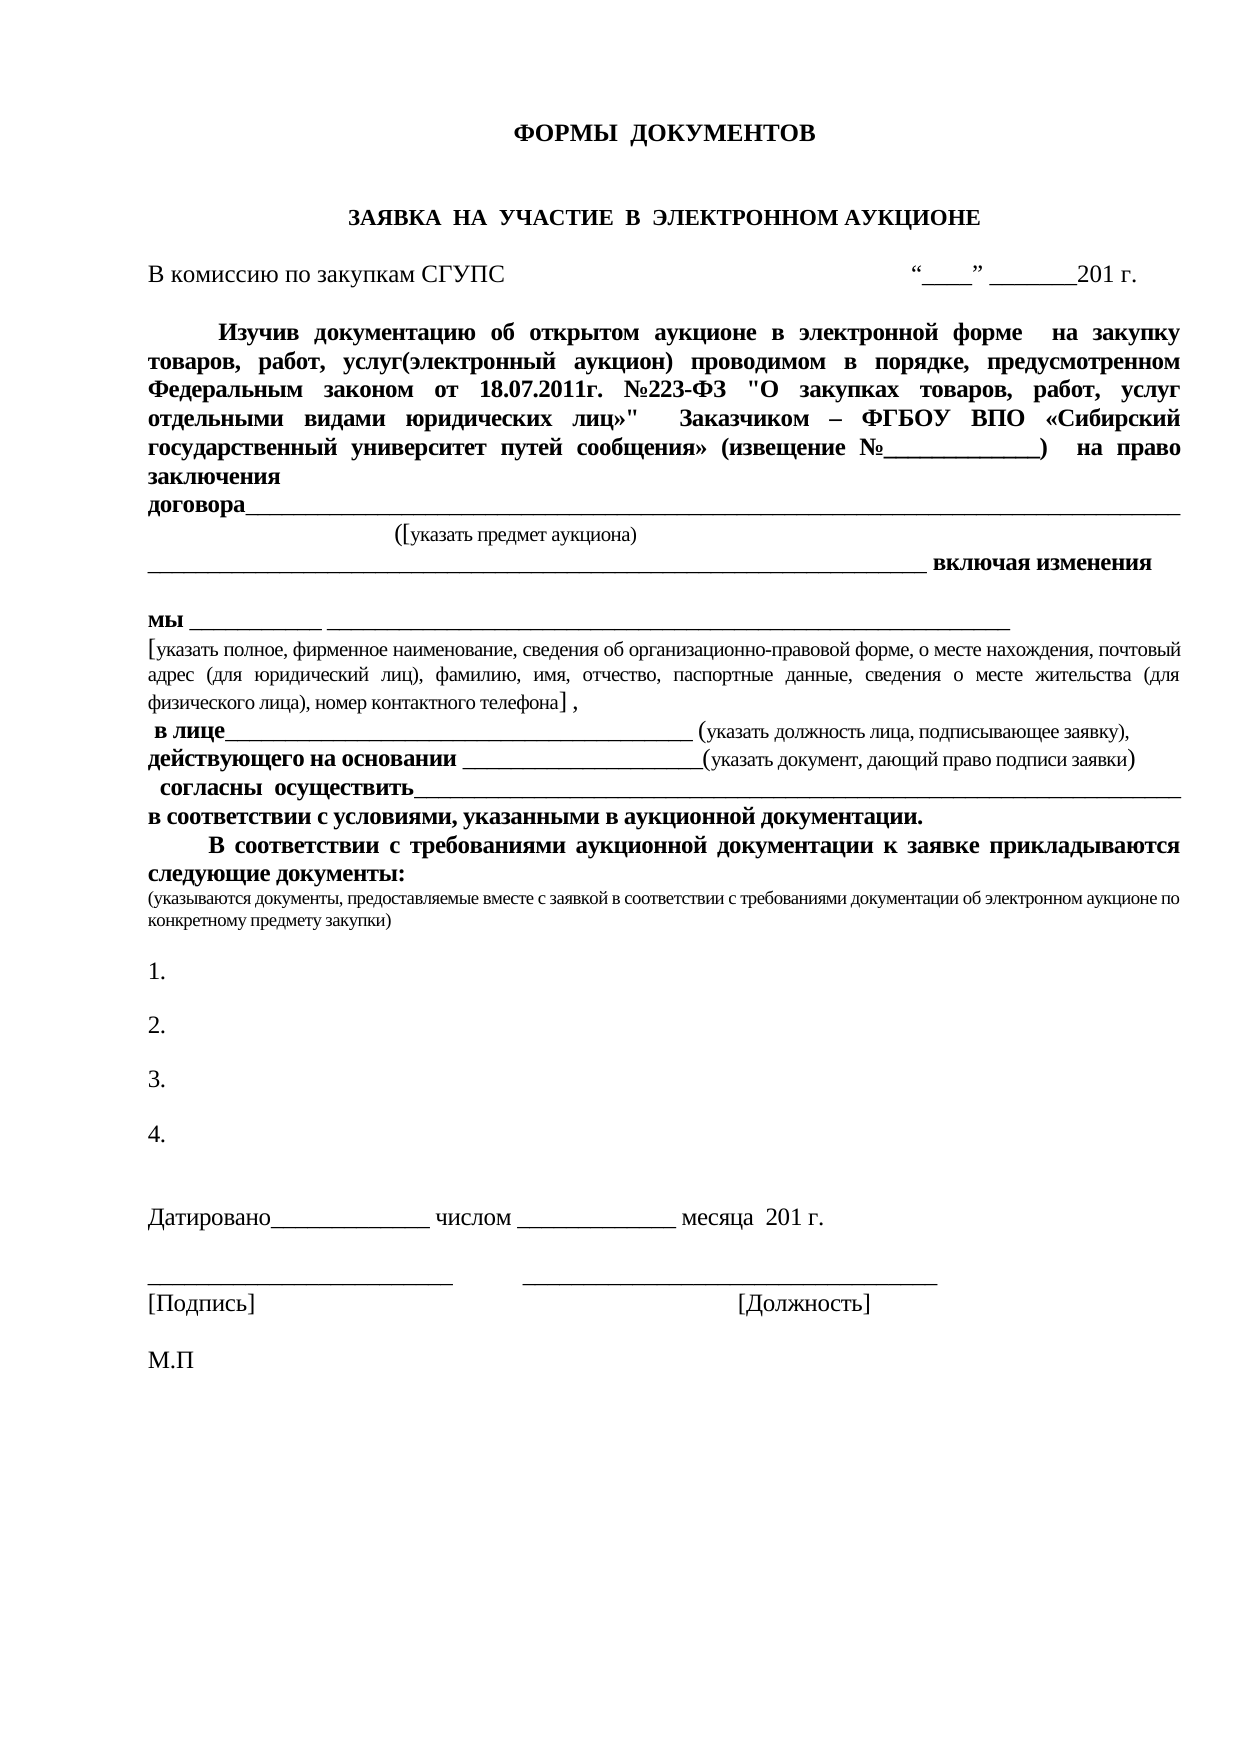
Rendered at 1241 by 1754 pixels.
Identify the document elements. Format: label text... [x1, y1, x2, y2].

text ЗАЯВКА НА УЧАСТИЕ В ЭЛЕКТРОННОМ АУКЦИОНЕ [148, 204, 1181, 231]
text Изучив документацию об открытом аукционе в электронной форме на закупку товаров, работ, услуг(электронный аукцион) проводимом в порядке, предусмотренном Федеральным законом от 18.07.2011г. №223-ФЗ "О закупках товаров, работ, услуг отдельными видами юридических лиц»" Заказчиком – ФГБОУ ВПО «Сибирский государственный университет путей сообщения» (извещение №_____________) на право заключения договора______________________________________________________________________________ [148, 317, 1181, 518]
text 2. [148, 1010, 1181, 1039]
text В соответствии с требованиями аукционной документации к заявке прикладываются следующие документы: [148, 830, 1181, 887]
text (указываются документы, предоставляемые вместе с заявкой в соответствии с требованиями документации об электронном аукционе по конкретному предмету закупки) [148, 887, 1181, 930]
text в лице_______________________________________ (указать должность лица, подписывающее заявку), [148, 715, 1181, 743]
text 1. [148, 956, 1181, 985]
text мы ___________ _________________________________________________________ [148, 604, 1181, 633]
text В комиссию по закупкам СГУПС “____” _______201 г. [148, 259, 1181, 288]
text _________________________ __________________________________ [148, 1259, 1181, 1288]
text действующего на основании ____________________(указать документ, дающий право подписи заявки) [148, 743, 1181, 772]
text Датировано_____________ числом _____________ месяца 201 г. [148, 1202, 1181, 1231]
text 4. [148, 1119, 1181, 1147]
text М.П [148, 1346, 1181, 1374]
text [указать полное, фирменное наименование, сведения об организационно-правовой форме, о месте нахождения, почтовый адрес (для юридический лиц), фамилию, имя, отчество, паспортные данные, сведения о месте жительства (для физического лица), номер контактного телефона] , [148, 633, 1181, 715]
text _________________________________________________________________ включая изменения [148, 547, 1181, 576]
text ФОРМЫ ДОКУМЕНТОВ [148, 118, 1181, 147]
text согласны осуществить________________________________________________________________ в соответствии с условиями, указанными в аукционной документации. [148, 772, 1181, 830]
text ([указать предмет аукциона) [148, 518, 1181, 547]
text 3. [148, 1064, 1181, 1093]
text [Подпись] [Должность] [148, 1288, 1181, 1317]
